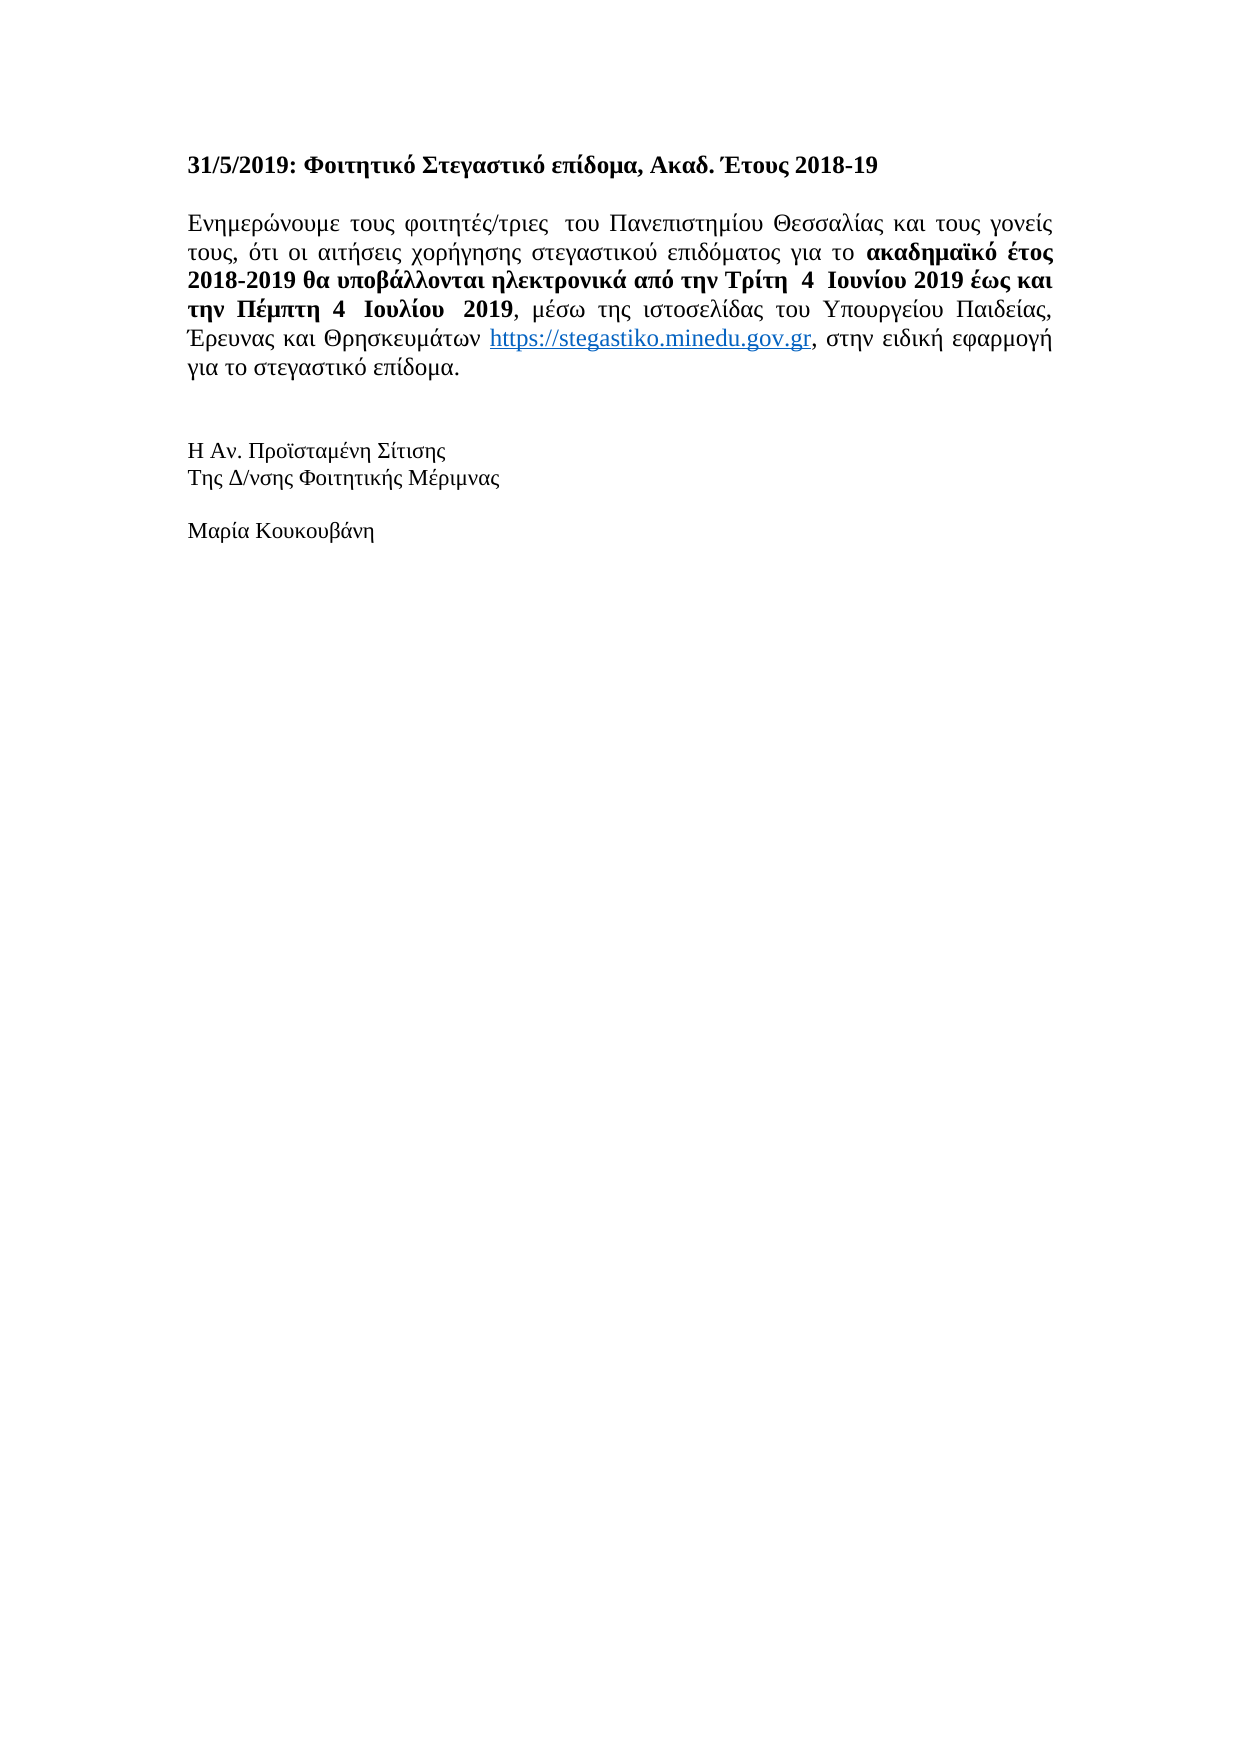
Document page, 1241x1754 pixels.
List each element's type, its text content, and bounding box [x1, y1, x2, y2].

text Της Δ/νσης Φοιτητικής Μέριμνας [187, 464, 1053, 490]
text Η Αν. Προϊσταμένη Σίτισης [187, 438, 1053, 464]
text 31/5/2019: Φοιτητικό Στεγαστικό επίδομα, Ακαδ. Έτους 2018-19 [187, 150, 1053, 179]
text Ενημερώνουμε τους φοιτητές/τριες του Πανεπιστημίου Θεσσαλίας και τους γονείς τους, ότι οι αιτήσεις χορήγησης στεγαστικού επιδόματος για το ακαδημαϊκό έτος 2018-2019 θα υποβάλλονται ηλεκτρονικά από την Τρίτη 4 Ιουνίου 2019 έως και την Πέμπτη 4 Ιουλίου 2019, μέσω της ιστοσελίδας του Υπουργείου Παιδείας, Έρευνας και Θρησκευμάτων https://stegastiko.minedu.gov.gr, στην ειδική εφαρμογή για το στεγαστικό επίδομα. [187, 208, 1053, 380]
text Μαρία Κουκουβάνη [187, 517, 1053, 543]
